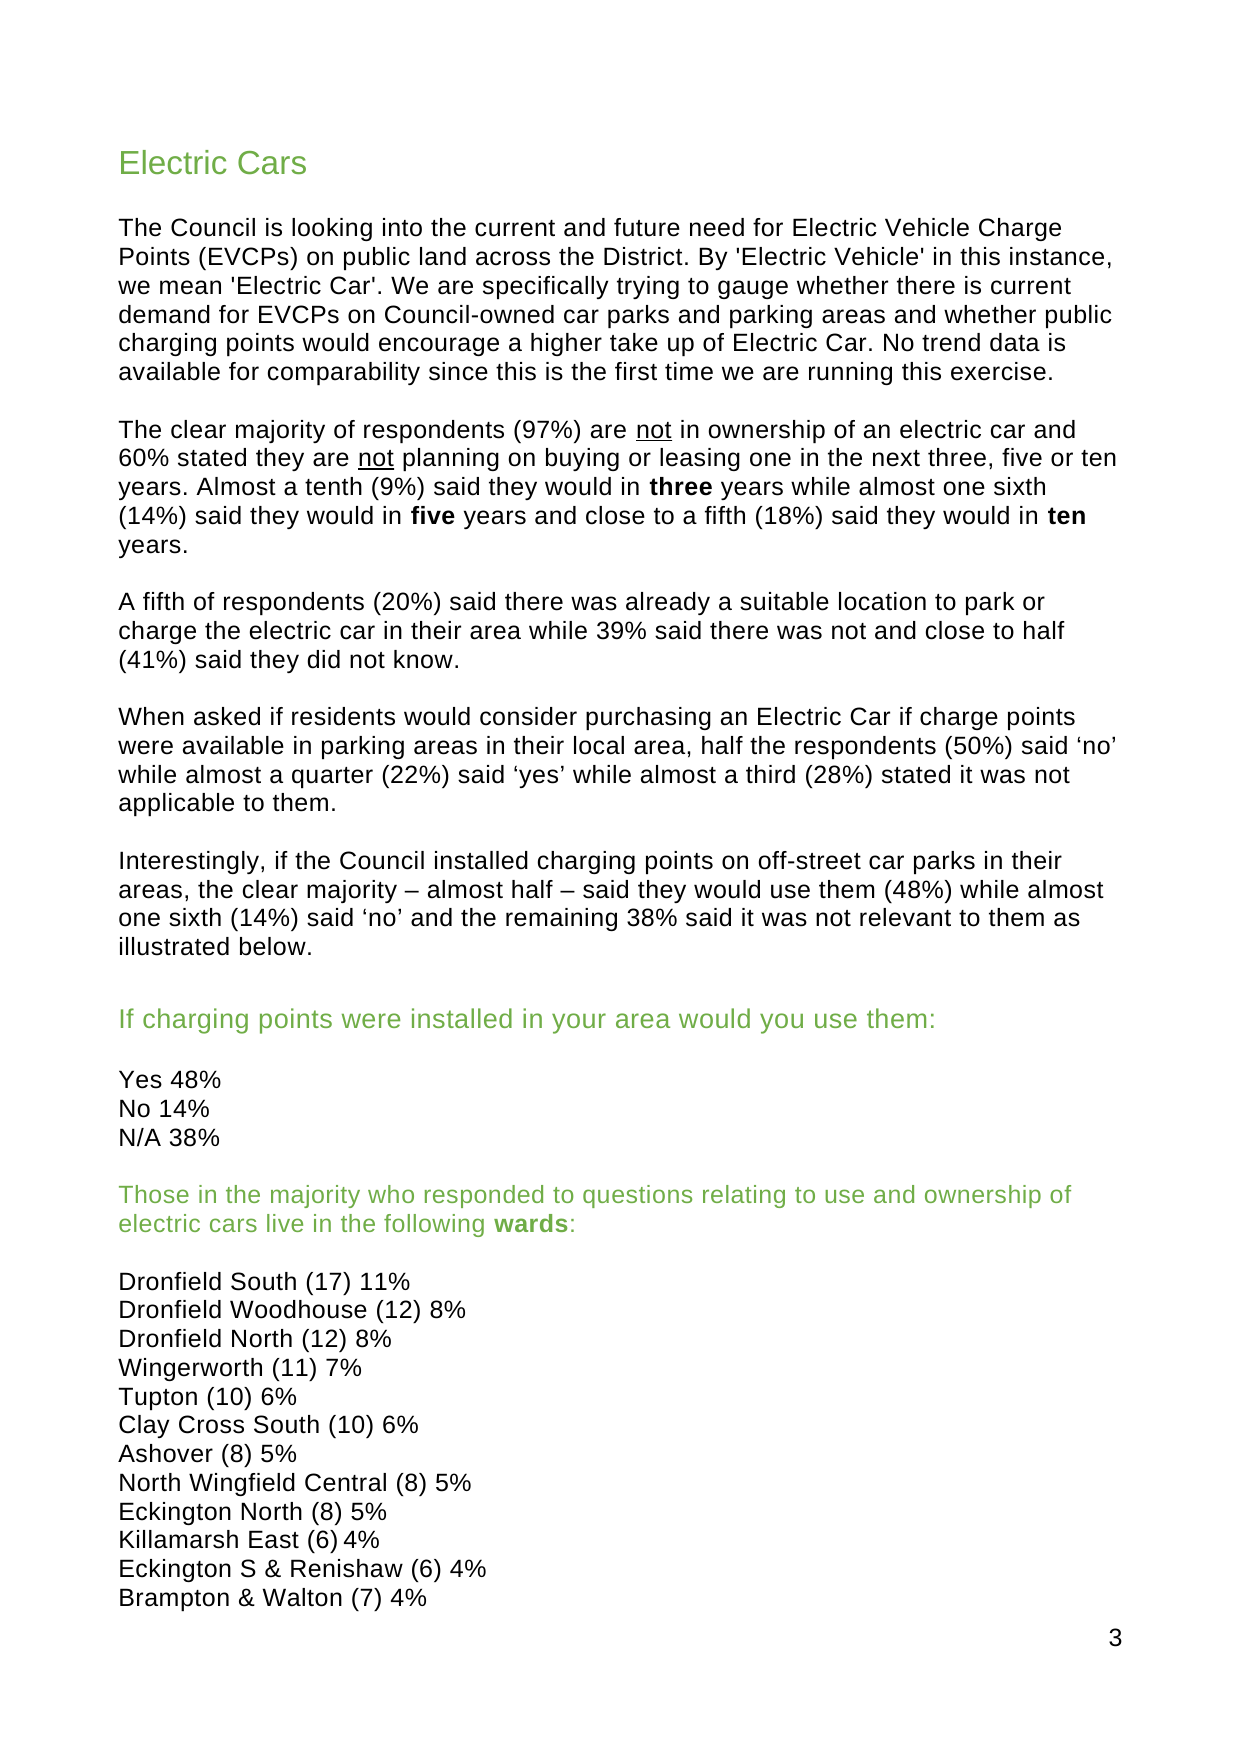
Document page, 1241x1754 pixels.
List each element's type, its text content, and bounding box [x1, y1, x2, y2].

text Dronfield North (12) 8% [118, 1324, 1122, 1353]
text The Council is looking into the current and future need for Electric Vehicle Charge Points (EVCPs) on public land across the District. By 'Electric Vehicle' in this instance, we mean 'Electric Car'. We are specifically trying to gauge whether there is current demand for EVCPs on Council-owned car parks and parking areas and whether public charging points would encourage a higher take up of Electric Car. No trend data is available for comparability since this is the first time we are running this exercise. [118, 213, 1122, 386]
text Dronfield South (17) 11% [118, 1267, 1122, 1295]
subtitle Electric Cars [118, 143, 1122, 182]
text N/A 38% [118, 1123, 1122, 1152]
text Clay Cross South (10) 6% [118, 1410, 1122, 1439]
text Those in the majority who responded to questions relating to use and ownership of electric cars live in the following wards: [118, 1180, 1122, 1238]
text Interestingly, if the Council installed charging points on off-street car parks in their areas, the clear majority – almost half – said they would use them (48%) while almost one sixth (14%) said ‘no’ and the remaining 38% said it was not relevant to them as illustrated below. [118, 846, 1122, 961]
text No 14% [118, 1094, 1122, 1123]
text North Wingfield Central (8) 5% [118, 1468, 1122, 1497]
text The clear majority of respondents (97%) are not in ownership of an electric car and 60% stated they are not planning on buying or leasing one in the next three, five or ten years. Almost a tenth (9%) said they would in three years while almost one sixth (14%) said they would in five years and close to a fifth (18%) said they would in ten years. [118, 414, 1122, 558]
text Dronfield Woodhouse (12) 8% [118, 1295, 1122, 1324]
text Ashover (8) 5% [118, 1439, 1122, 1468]
subtitle If charging points were installed in your area would you use them: [118, 1003, 1122, 1034]
text Yes 48% [118, 1065, 1122, 1094]
text When asked if residents would consider purchasing an Electric Car if charge points were available in parking areas in their local area, half the respondents (50%) said ‘no’ while almost a quarter (22%) said ‘yes’ while almost a third (28%) stated it was not applicable to them. [118, 702, 1122, 817]
text Eckington S & Renishaw (6) 4% [118, 1554, 1122, 1583]
text A fifth of respondents (20%) said there was already a suitable location to park or charge the electric car in their area while 39% said there was not and close to half (41%) said they did not know. [118, 587, 1122, 673]
text Eckington North (8) 5% [118, 1497, 1122, 1525]
text Tupton (10) 6% [118, 1382, 1122, 1410]
text Killamarsh East (6) 4% [118, 1525, 1122, 1554]
text Brampton & Walton (7) 4% [118, 1583, 1122, 1612]
text Wingerworth (11) 7% [118, 1353, 1122, 1382]
